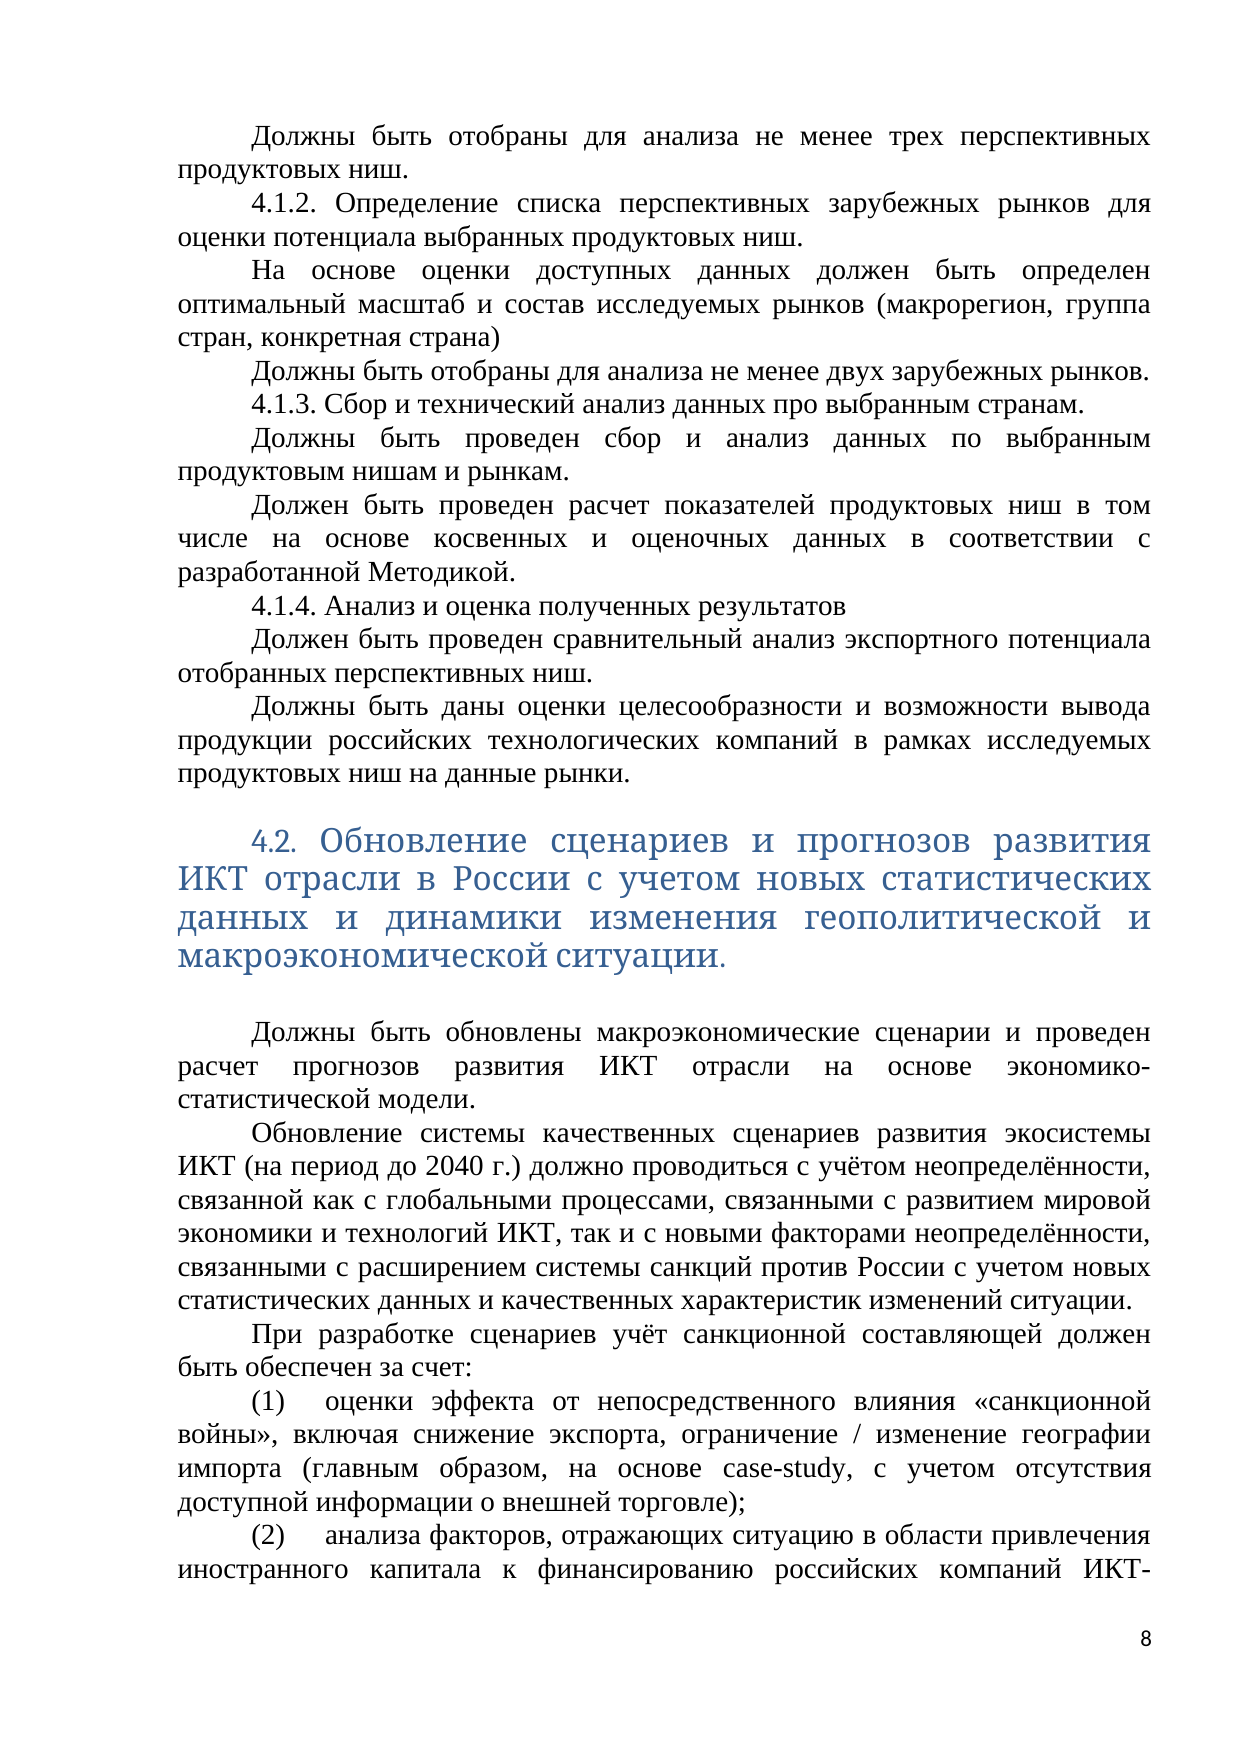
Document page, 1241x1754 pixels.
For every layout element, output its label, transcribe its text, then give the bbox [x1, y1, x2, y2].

list 4.2. Обновление сценариев и прогнозов развития ИКТ отрасли в России с учетом новых статистических данных и динамики изменения геополитической и макроэкономической ситуации. [177, 822, 1152, 976]
text Должны быть отобраны для анализа не менее двух зарубежных рынков. [177, 353, 1152, 386]
list 4.1.4. Анализ и оценка полученных результатов [177, 588, 1152, 621]
list оценки эффекта от непосредственного влияния «санкционной войны», включая снижение экспорта, ограничение / изменение географии импорта (главным образом, на основе case-study, с учетом отсутствия доступной информации о внешней торговле); [177, 1383, 1152, 1517]
text На основе оценки доступных данных должен быть определен оптимальный масштаб и состав исследуемых рынков (макрорегион, группа стран, конкретная страна) [177, 252, 1152, 353]
text Должен быть проведен расчет показателей продуктовых ниш в том числе на основе косвенных и оценочных данных в соответствии с разработанной Методикой. [177, 487, 1152, 588]
text Должны быть проведен сбор и анализ данных по выбранным продуктовым нишам и рынкам. [177, 420, 1152, 487]
text При разработке сценариев учёт санкционной составляющей должен быть обеспечен за счет: [177, 1316, 1152, 1383]
text 4.1.3. Сбор и технический анализ данных про выбранным странам. [177, 386, 1152, 420]
list Должен быть проведен сравнительный анализ экспортного потенциала отобранных перспективных ниш. [177, 621, 1152, 688]
list Должны быть обновлены макроэкономические сценарии и проведен расчет прогнозов развития ИКТ отрасли на основе экономико-статистической модели. [177, 1014, 1152, 1115]
text Должны быть отобраны для анализа не менее трех перспективных продуктовых ниш. [177, 118, 1152, 185]
list 4.1.2. Определение списка перспективных зарубежных рынков для оценки потенциала выбранных продуктовых ниш. [177, 185, 1152, 252]
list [177, 1517, 1152, 1584]
text Должны быть даны оценки целесообразности и возможности вывода продукции российских технологических компаний в рамках исследуемых продуктовых ниш на данные рынки. [177, 688, 1152, 789]
text Обновление системы качественных сценариев развития экосистемы ИКТ (на период до 2040 г.) должно проводиться с учётом неопределённости, связанной как с глобальными процессами, связанными с развитием мировой экономики и технологий ИКТ, так и с новыми факторами неопределённости, связанными с расширением системы санкций против России с учетом новых статистических данных и качественных характеристик изменений ситуации. [177, 1115, 1152, 1316]
